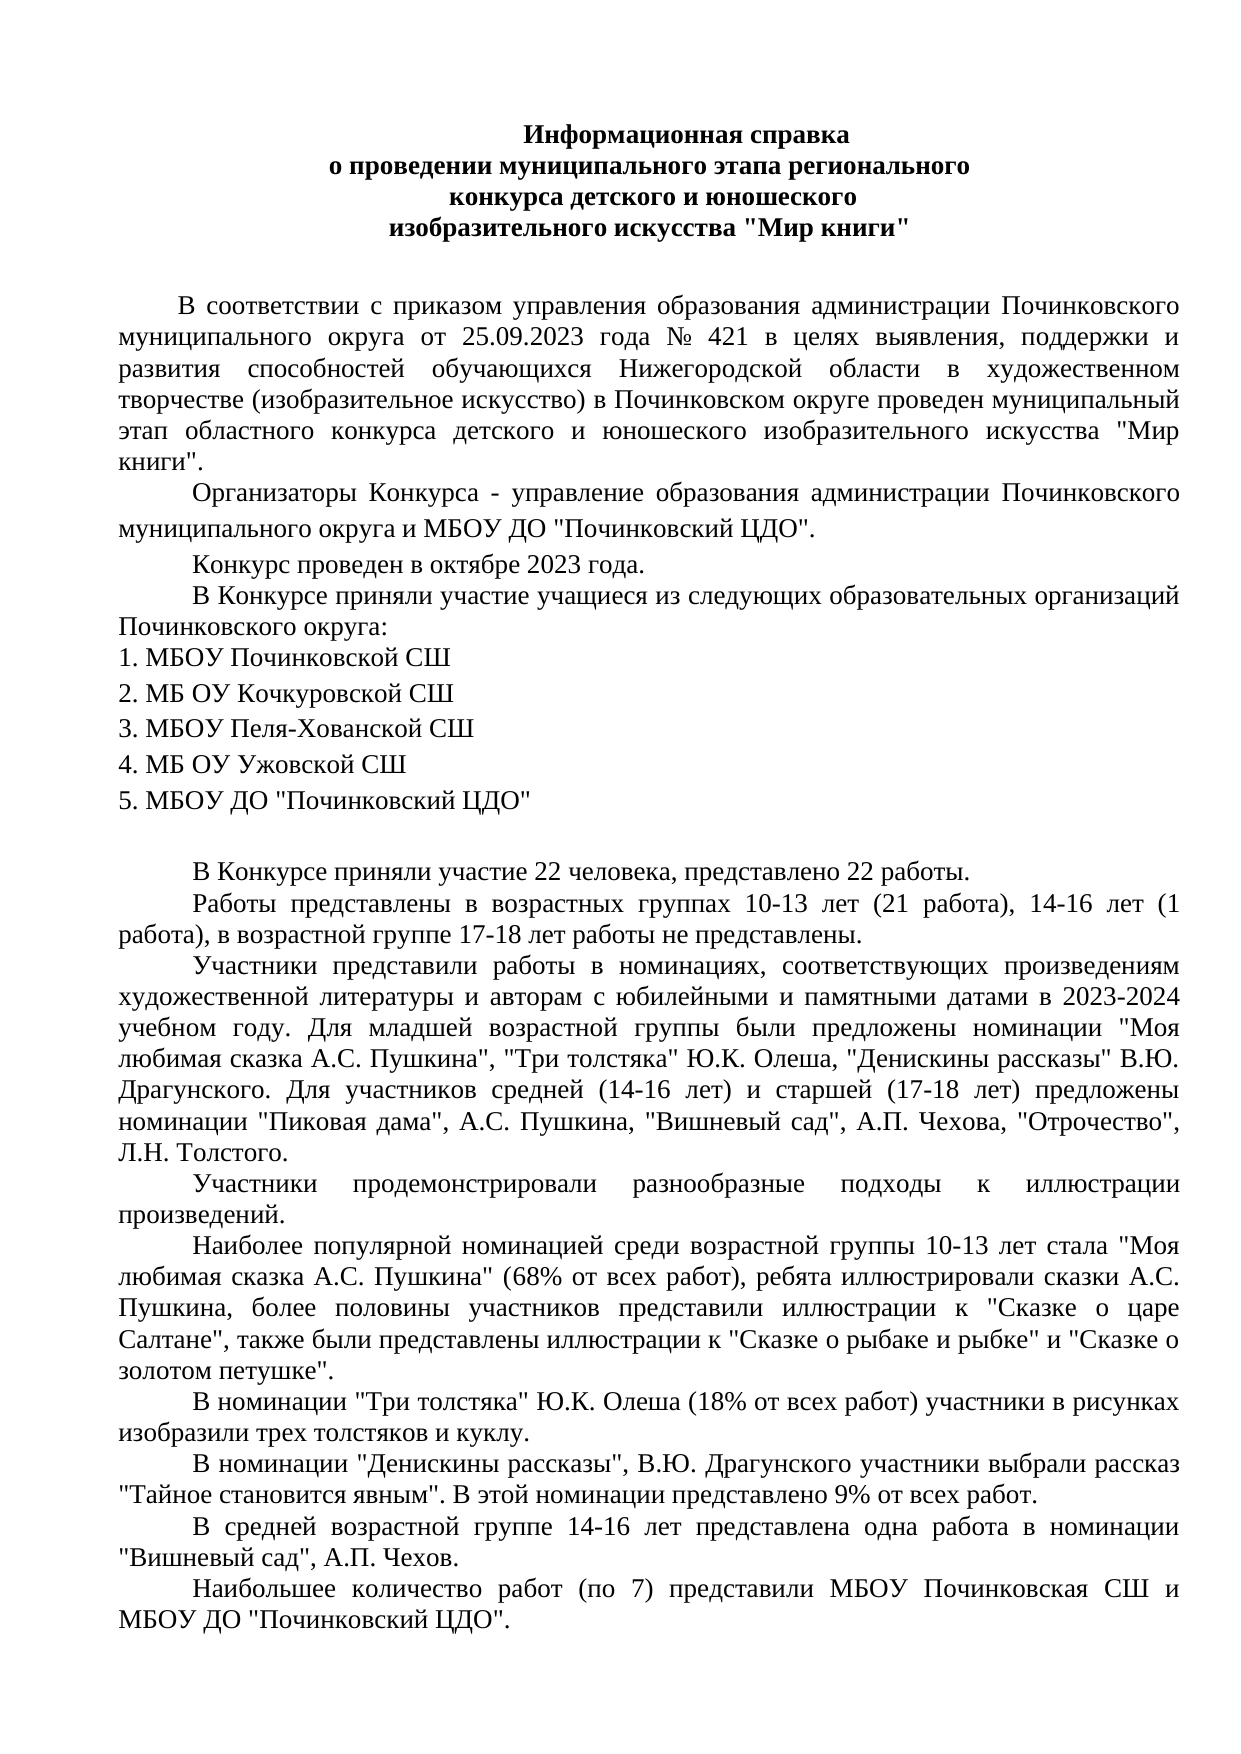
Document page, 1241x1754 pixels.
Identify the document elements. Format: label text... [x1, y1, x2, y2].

text В Конкурсе приняли участие учащиеся из следующих образовательных организаций Починковского округа: [118, 579, 1181, 641]
text Участники продемонстрировали разнообразные подходы к иллюстрации произведений. [118, 1167, 1181, 1229]
list 3. МБОУ Пеля-Хованской СШ [118, 713, 1181, 744]
text Информационная справка [118, 118, 1181, 149]
text Организаторы Конкурса - управление образования администрации Починковского муниципального округа и МБОУ ДО "Починковский ЦДО". [118, 476, 1181, 543]
text о проведении муниципального этапа регионального [118, 149, 1181, 180]
list 5. МБОУ ДО "Починковский ЦДО" [118, 784, 1181, 815]
text Конкурс проведен в октябре 2023 года. [118, 548, 1181, 579]
text Участники представили работы в номинациях, соответствующих произведениям художественной литературы и авторам с юбилейными и памятными датами в 2023-2024 учебном году. Для младшей возрастной группы были предложены номинации "Моя любимая сказка А.С. Пушкина", "Три толстяка" Ю.К. Олеша, "Денискины рассказы" В.Ю. Драгунского. Для участников средней (14-16 лет) и старшей (17-18 лет) предложены номинации "Пиковая дама", А.С. Пушкина, "Вишневый сад", А.П. Чехова, "Отрочество", Л.Н. Толстого. [118, 949, 1181, 1167]
text Наибольшее количество работ (по 7) представили МБОУ Починковская СШ и МБОУ ДО "Починковский ЦДО". [118, 1572, 1181, 1634]
text изобразительного искусства "Мир книги" [118, 212, 1181, 243]
text В номинации "Три толстяка" Ю.К. Олеша (18% от всех работ) участники в рисунках изобразили трех толстяков и куклу. [118, 1385, 1181, 1447]
text конкурса детского и юношеского [118, 180, 1181, 212]
text В средней возрастной группе 14-16 лет представлена одна работа в номинации "Вишневый сад", А.П. Чехов. [118, 1509, 1181, 1572]
list 4. МБ ОУ Ужовской СШ [118, 748, 1181, 779]
text В номинации "Денискины рассказы", В.Ю. Драгунского участники выбрали рассказ "Тайное становится явным". В этой номинации представлено 9% от всех работ. [118, 1447, 1181, 1509]
list 1. МБОУ Починковской СШ [118, 641, 1181, 672]
text Наиболее популярной номинацией среди возрастной группы 10-13 лет стала "Моя любимая сказка А.С. Пушкина" (68% от всех работ), ребята иллюстрировали сказки А.С. Пушкина, более половины участников представили иллюстрации к "Сказке о царе Салтане", также были представлены иллюстрации к "Сказке о рыбаке и рыбке" и "Сказке о золотом петушке". [118, 1229, 1181, 1385]
list 2. МБ ОУ Кочкуровской СШ [118, 677, 1181, 708]
text Работы представлены в возрастных группах 10-13 лет (21 работа), 14-16 лет (1 работа), в возрастной группе 17-18 лет работы не представлены. [118, 887, 1181, 949]
text В Конкурсе приняли участие 22 человека, представлено 22 работы. [118, 856, 1181, 887]
text В соответствии с приказом управления образования администрации Починковского муниципального округа от 25.09.2023 года № 421 в целях выявления, поддержки и развития способностей обучающихся Нижегородской области в художественном творчестве (изобразительное искусство) в Починковском округе проведен муниципальный этап областного конкурса детского и юношеского изобразительного искусства "Мир книги". [118, 289, 1181, 476]
